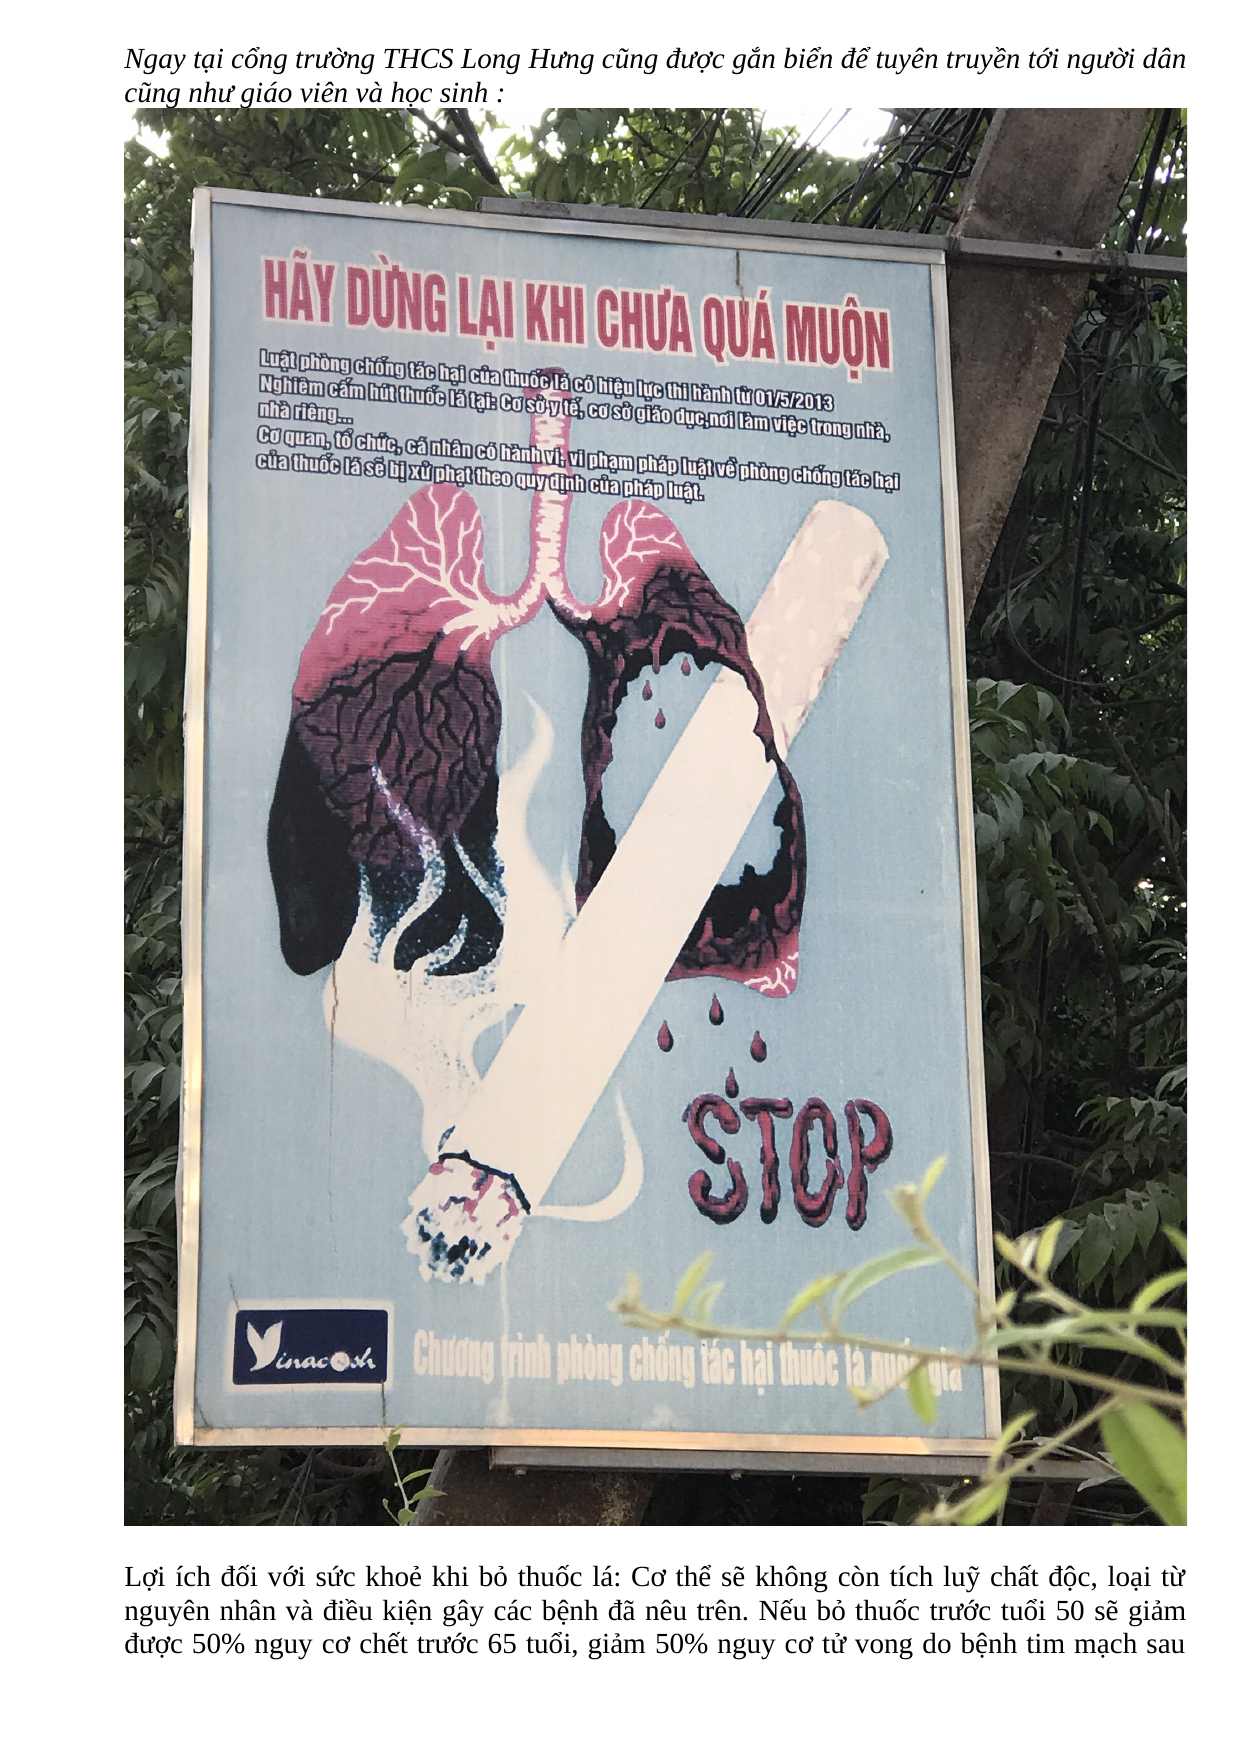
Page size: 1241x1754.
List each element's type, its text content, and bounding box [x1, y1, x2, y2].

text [124, 1559, 1187, 1660]
text Ngay tại cổng trường THCS Long Hưng cũng được gắn biển để tuyên truyền tới người dân cũng như giáo viên và học sinh : [124, 41, 1187, 108]
picture [124, 108, 1188, 1526]
